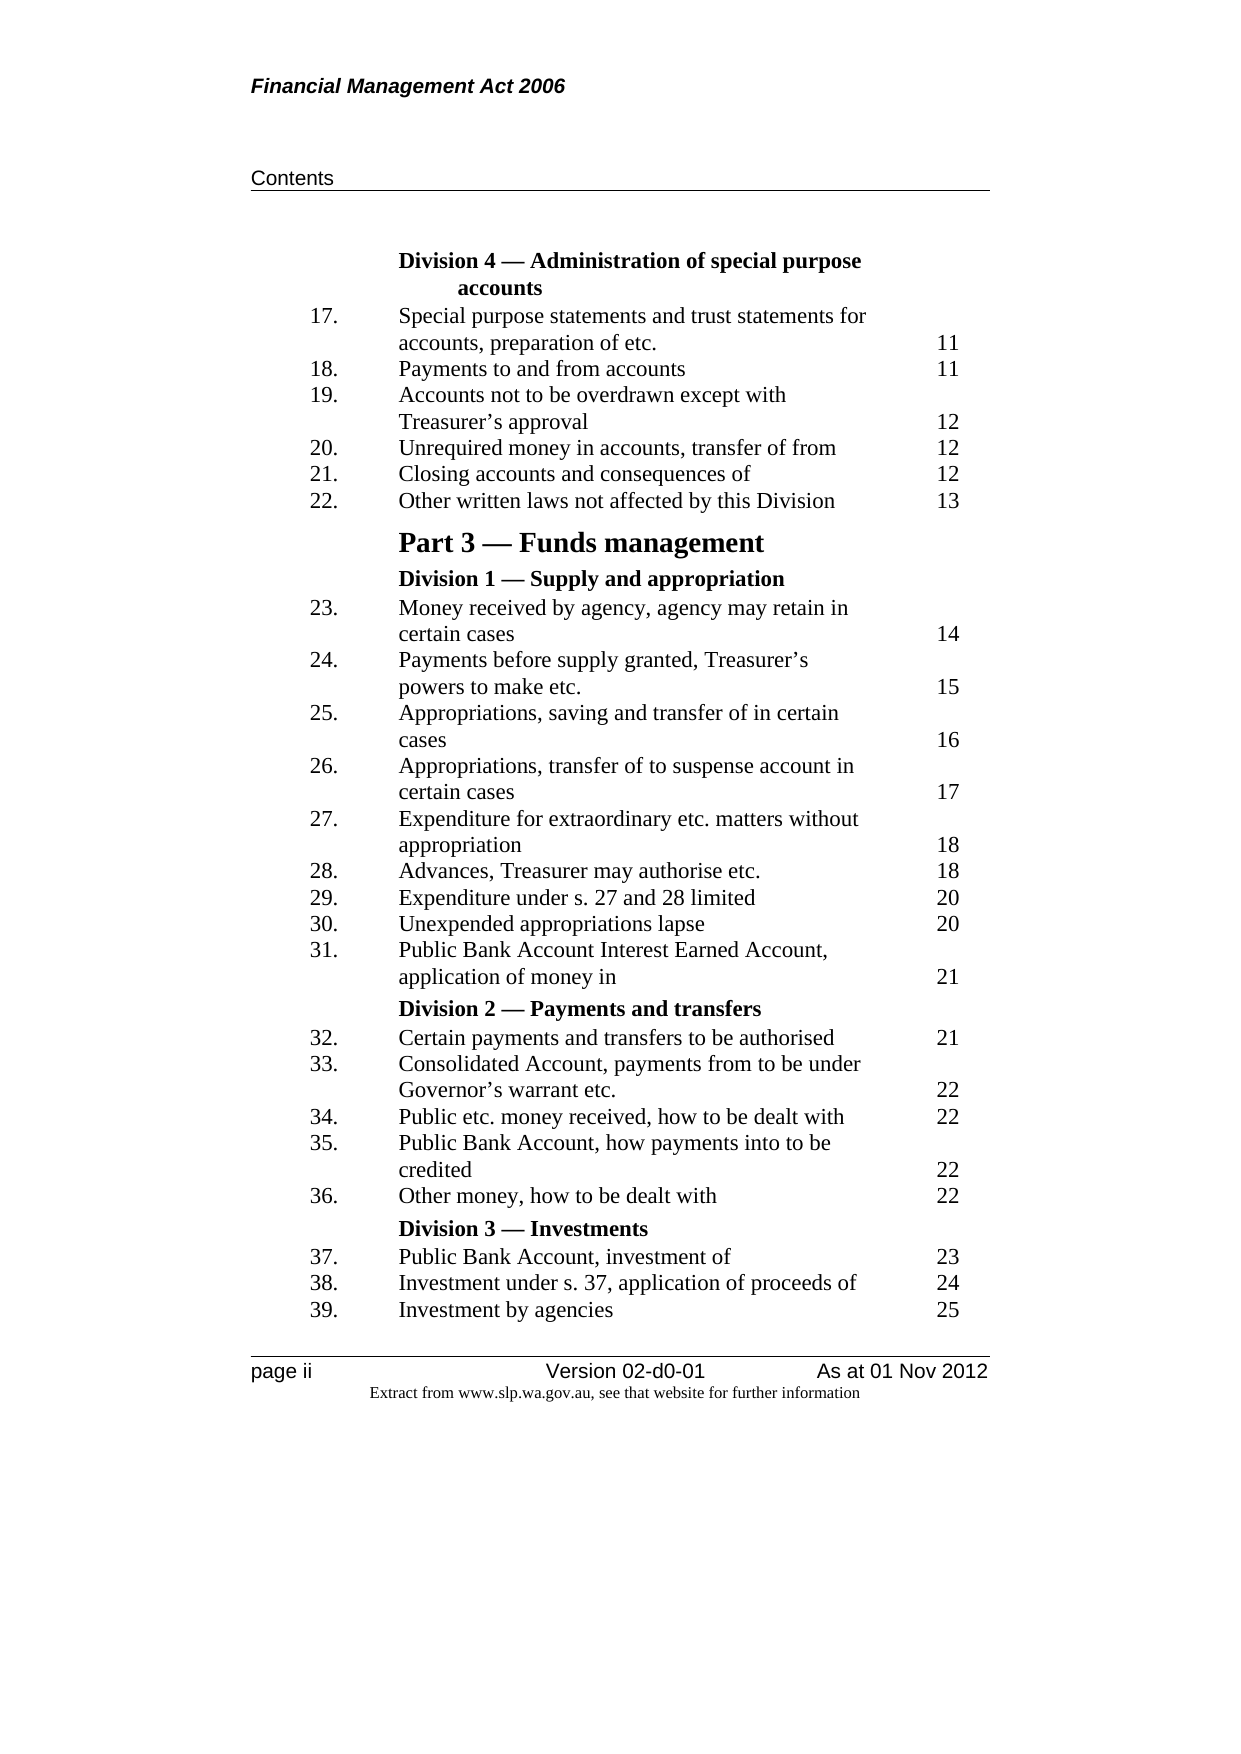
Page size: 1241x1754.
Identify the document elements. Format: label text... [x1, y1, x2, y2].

text 17. Special purpose statements and trust statements for accounts, preparation of etc. 11 [309, 302, 872, 355]
text 29. Expenditure under s. 27 and 28 limited 20 [309, 884, 872, 910]
text Division 3 — Investments [398, 1214, 872, 1241]
text 18. Payments to and from accounts 11 [309, 355, 872, 381]
text 21. Closing accounts and consequences of 12 [309, 460, 872, 487]
text 33. Consolidated Account, payments from to be under Governor’s warrant etc. 22 [309, 1050, 872, 1103]
text 22. Other written laws not affected by this Division 13 [309, 487, 872, 513]
text 36. Other money, how to be dealt with 22 [309, 1182, 872, 1208]
text 19. Accounts not to be overdrawn except with Treasurer’s approval 12 [309, 381, 872, 434]
text 34. Public etc. money received, how to be dealt with 22 [309, 1103, 872, 1129]
text Division 1 — Supply and appropriation [398, 565, 872, 592]
text Division 2 — Payments and transfers [398, 995, 872, 1022]
text Part 3 — Funds management [398, 526, 872, 559]
text 32. Certain payments and transfers to be authorised 21 [309, 1024, 872, 1050]
text 20. Unrequired money in accounts, transfer of from 12 [309, 434, 872, 460]
text 24. Payments before supply granted, Treasurer’s powers to make etc. 15 [309, 647, 872, 699]
text 26. Appropriations, transfer of to suspense account in certain cases 17 [309, 752, 872, 805]
text Division 4 — Administration of special purpose accounts [398, 247, 872, 300]
text 37. Public Bank Account, investment of 23 [309, 1243, 872, 1269]
text 38. Investment under s. 37, application of proceeds of 24 [309, 1269, 872, 1296]
text 25. Appropriations, saving and transfer of in certain cases 16 [309, 699, 872, 752]
text 35. Public Bank Account, how payments into to be credited 22 [309, 1129, 872, 1182]
text 30. Unexpended appropriations lapse 20 [309, 910, 872, 936]
text 28. Advances, Treasurer may authorise etc. 18 [309, 857, 872, 884]
text 39. Investment by agencies 25 [309, 1296, 872, 1322]
text 31. Public Bank Account Interest Earned Account, application of money in 21 [309, 936, 872, 989]
text 27. Expenditure for extraordinary etc. matters without appropriation 18 [309, 805, 872, 857]
text 23. Money received by agency, agency may retain in certain cases 14 [309, 594, 872, 647]
